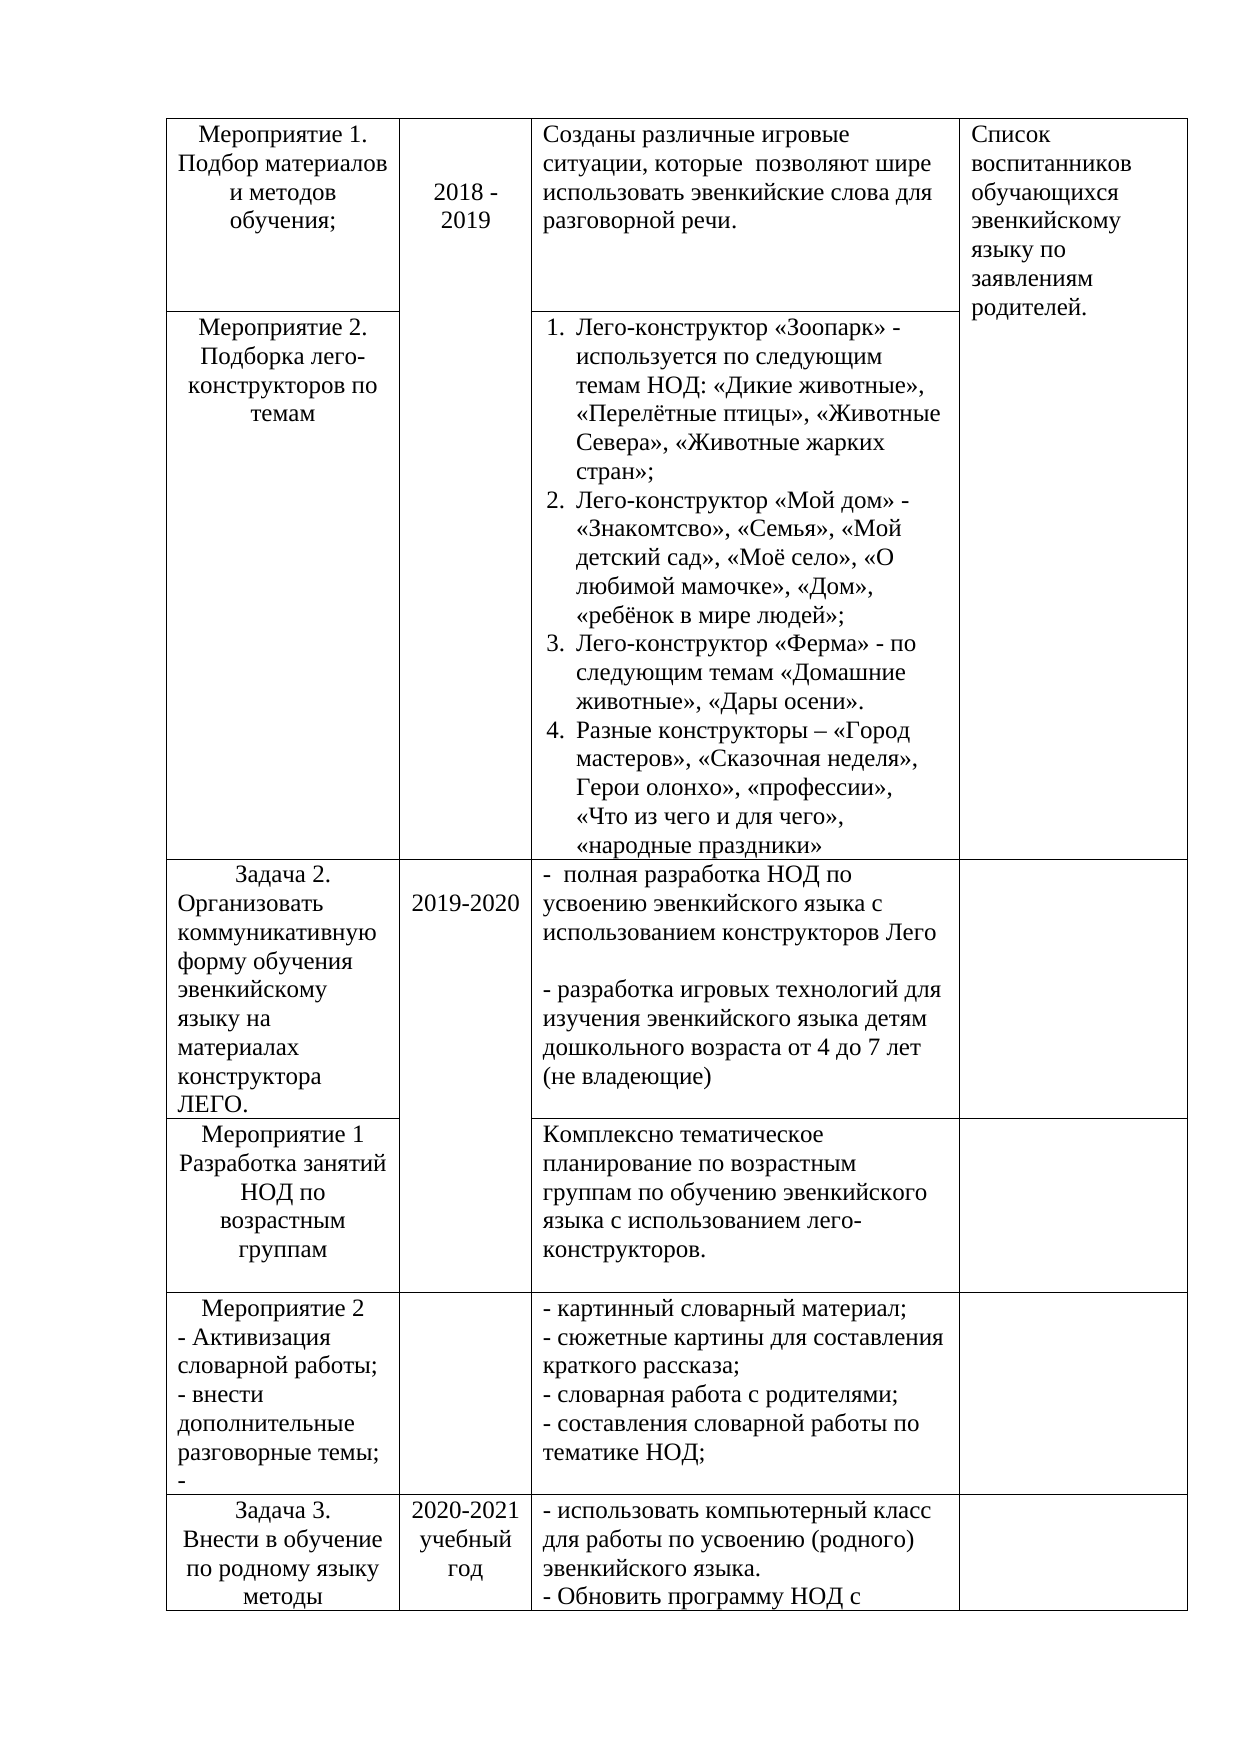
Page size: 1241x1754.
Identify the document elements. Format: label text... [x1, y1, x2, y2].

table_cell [400, 1495, 531, 1610]
table_cell Мероприятие 1 Разработка занятий НОД по возрастным группам [167, 1119, 399, 1292]
table_cell Мероприятие 2. Подборка лего- конструкторов по темам [167, 312, 399, 858]
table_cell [532, 1495, 959, 1610]
table_cell [960, 1119, 1187, 1292]
table_cell [960, 860, 1187, 1118]
table_cell [400, 1293, 531, 1494]
table_cell Мероприятие 1. Подбор материалов и методов обучения; [167, 119, 399, 311]
table_cell Мероприятие 2 - Активизация словарной работы; - внести дополнительные разговорные темы; - [167, 1293, 399, 1494]
table_cell [960, 1495, 1187, 1610]
table_cell - картинный словарный материал; - сюжетные картины для составления краткого рассказа; - словарная работа с родителями; - составления словарной работы по тематике НОД; [532, 1293, 959, 1494]
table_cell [167, 1495, 399, 1610]
table_cell Задача 2. Организовать коммуникативную форму обучения эвенкийскому языку на материалах конструктора ЛЕГО. [167, 860, 399, 1118]
table_cell 2018 -2019 [400, 119, 531, 858]
table_cell - полная разработка НОД по усвоению эвенкийского языка с использованием конструкторов Лего - разработка игровых технологий для изучения эвенкийского языка детям дошкольного возраста от 4 до 7 лет (не владеющие) [532, 860, 959, 1118]
table_cell 2019-2020 [400, 860, 531, 1292]
table_cell Созданы различные игровые ситуации, которые позволяют шире использовать эвенкийские слова для разговорной речи. [532, 119, 959, 311]
table_cell [960, 1293, 1187, 1494]
table_cell Комплексно тематическое планирование по возрастным группам по обучению эвенкийского языка с использованием лего- конструкторов. [532, 1119, 959, 1292]
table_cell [960, 119, 1187, 858]
table_cell Лего-конструктор «Зоопарк» - используется по следующим темам НОД: «Дикие животные», «Перелётные птицы», «Животные Севера», «Животные жарких стран»; Лего-конструктор «Мой дом» - «Знакомтсво», «Семья», «Мой детский сад», «Моё село», «О любимой мамочке», «Дом», «ребёнок в мире людей»; Лего-конструктор «Ферма» - по следующим темам «Домашние животные», «Дары осени». Разные конструкторы – «Город мастеров», «Сказочная неделя», Герои олонхо», «профессии», «Что из чего и для чего», «народные праздники» [532, 312, 959, 858]
